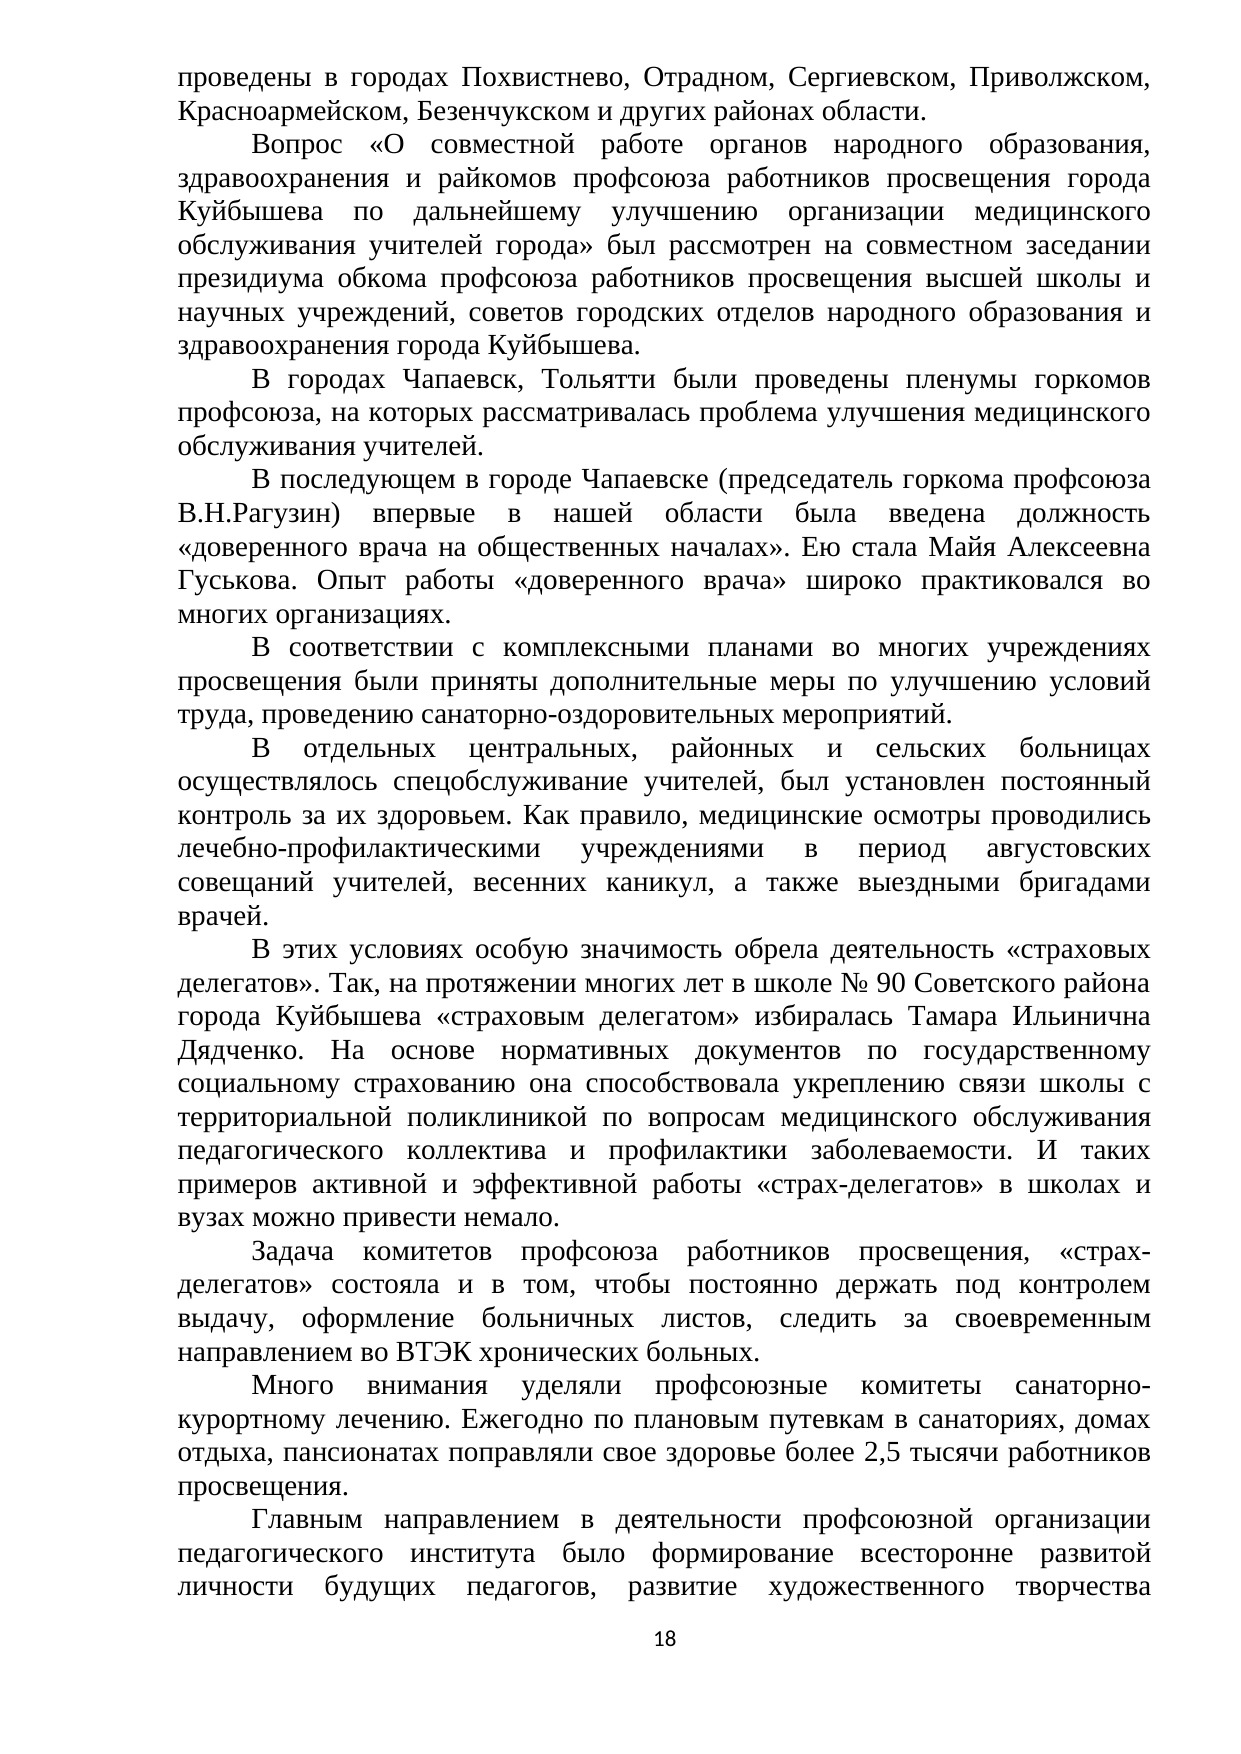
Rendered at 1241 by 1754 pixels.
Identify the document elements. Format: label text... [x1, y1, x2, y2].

text В городах Чапаевск, Тольятти были проведены пленумы горкомов профсоюза, на которых рассматривалась проблема улучшения медицинского обслуживания учителей. [177, 361, 1152, 462]
text Задача комитетов профсоюза работников просвещения, «страх-делегатов» состояла и в том, чтобы постоянно держать под контролем выдачу, оформление больничных листов, следить за своевременным направлением во ВТЭК хронических больных. [177, 1233, 1152, 1367]
text В этих условиях особую значимость обрела деятельность «страховых делегатов». Так, на протяжении многих лет в школе № 90 Советского района города Куйбышева «страховым делегатом» избиралась Тамара Ильинична Дядченко. На основе нормативных документов по государственному социальному страхованию она способствовала укреплению связи школы с территориальной поликлиникой по вопросам медицинского обслуживания педагогического коллектива и профилактики заболеваемости. И таких примеров активной и эффективной работы «страх-делегатов» в школах и вузах можно привести немало. [177, 931, 1152, 1233]
text Вопрос «О совместной работе органов народного образования, здравоохранения и райкомов профсоюза работников просвещения города Куйбышева по дальнейшему улучшению организации медицинского обслуживания учителей города» был рассмотрен на совместном заседании президиума обкома профсоюза работников просвещения высшей школы и научных учреждений, советов городских отделов народного образования и здравоохранения города Куйбышева. [177, 126, 1152, 361]
text В отдельных центральных, районных и сельских больницах осуществлялось спецобслуживание учителей, был установлен постоянный контроль за их здоровьем. Как правило, медицинские осмотры проводились лечебно-профилактическими учреждениями в период августовских совещаний учителей, весенних каникул, а также выездными бригадами врачей. [177, 730, 1152, 931]
text В соответствии с комплексными планами во многих учреждениях просвещения были приняты дополнительные меры по улучшению условий труда, проведению санаторно-оздоровительных мероприятий. [177, 629, 1152, 730]
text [177, 1501, 1152, 1602]
text В последующем в городе Чапаевске (председатель горкома профсоюза В.Н.Рагузин) впервые в нашей области была введена должность «доверенного врача на общественных началах». Ею стала Майя Алексеевна Гуськова. Опыт работы «доверенного врача» широко практиковался во многих организациях. [177, 462, 1152, 629]
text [177, 59, 1152, 126]
text Много внимания уделяли профсоюзные комитеты санаторно-курортному лечению. Ежегодно по плановым путевкам в санаториях, домах отдыха, пансионатах поправляли свое здоровье более 2,5 тысячи работников просвещения. [177, 1367, 1152, 1501]
